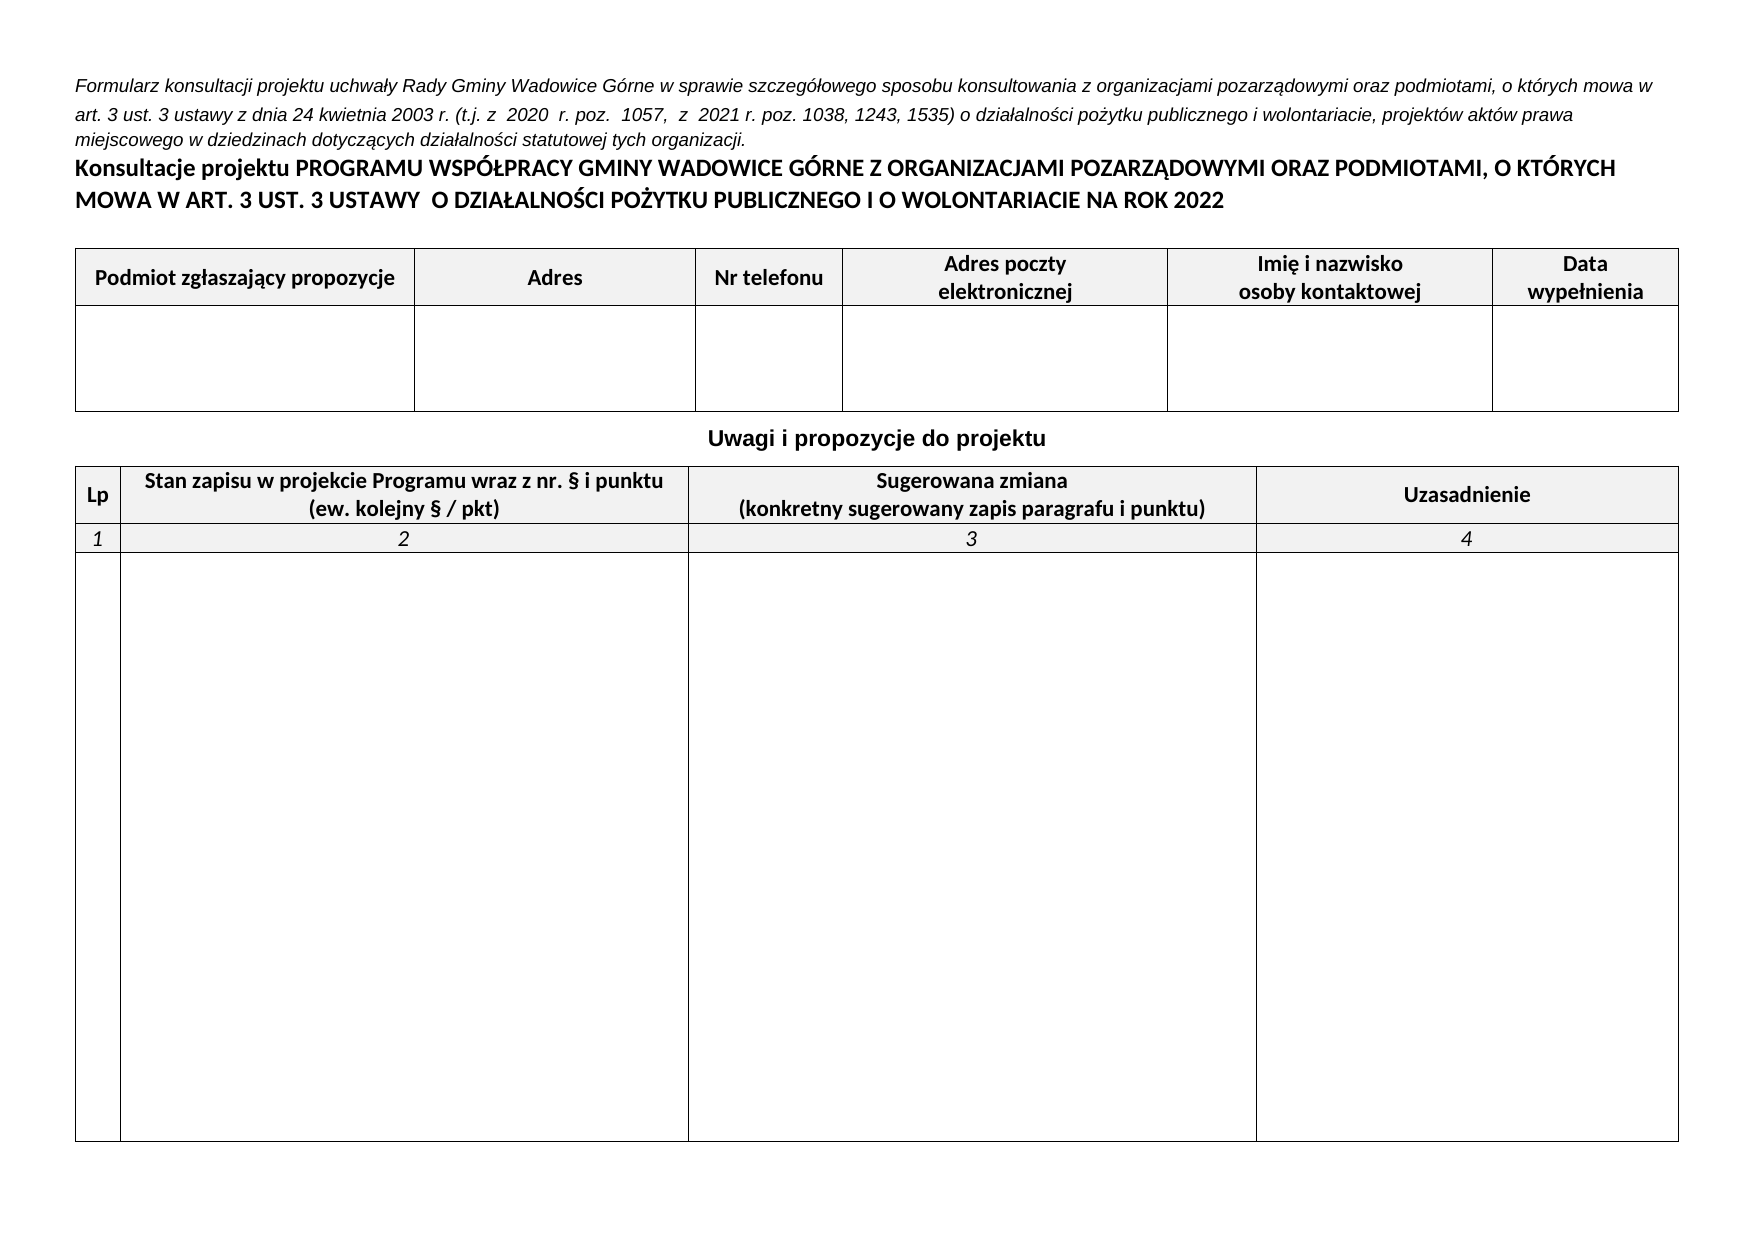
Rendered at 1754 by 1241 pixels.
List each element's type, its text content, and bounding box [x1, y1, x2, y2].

table_cell [1257, 553, 1678, 1141]
table_cell [121, 553, 688, 1141]
table_cell [1493, 306, 1678, 411]
table_header Adres [415, 249, 695, 305]
table_cell [696, 306, 842, 411]
table_header Sugerowana zmiana (konkretny sugerowany zapis paragrafu i punktu) [689, 467, 1256, 523]
table_cell 1 [76, 524, 120, 552]
table_header Lp [76, 467, 120, 523]
table_cell [76, 306, 414, 411]
table_cell 2 [121, 524, 688, 552]
table_cell [843, 306, 1167, 411]
table_cell [1168, 306, 1492, 411]
table_header Imię i nazwisko osoby kontaktowej [1168, 249, 1492, 305]
table_header Stan zapisu w projekcie Programu wraz z nr. § i punktu (ew. kolejny § / pkt) [121, 467, 688, 523]
text Uwagi i propozycje do projektu [75, 424, 1679, 451]
table_cell [415, 306, 695, 411]
table_header Uzasadnienie [1257, 467, 1678, 523]
table_cell [689, 553, 1256, 1141]
table_cell [76, 553, 120, 1141]
table_header Data wypełnienia [1493, 249, 1678, 305]
table_header Adres poczty elektronicznej [843, 249, 1167, 305]
table_cell 4 [1257, 524, 1678, 552]
table_header Podmiot zgłaszający propozycje [76, 249, 414, 305]
text Konsultacje projektu PROGRAMU WSPÓŁPRACY GMINY WADOWICE GÓRNE Z ORGANIZACJAMI POZARZĄDOWYMI ORAZ PODMIOTAMI, O KTÓRYCH MOWA W ART. 3 UST. 3 USTAWY O DZIAŁALNOŚCI POŻYTKU PUBLICZNEGO I O WOLONTARIACIE NA ROK 2022 [75, 152, 1679, 215]
table_header Nr telefonu [696, 249, 842, 305]
table_cell 3 [689, 524, 1256, 552]
text Formularz konsultacji projektu uchwały Rady Gminy Wadowice Górne w sprawie szczegółowego sposobu konsultowania z organizacjami pozarządowymi oraz podmiotami, o których mowa w art. 3 ust. 3 ustawy z dnia 24 kwietnia 2003 r. (t.j. z 2020 r. poz. 1057, z 2021 r. poz. 1038, 1243, 1535) o działalności pożytku publicznego i wolontariacie, projektów aktów prawa miejscowego w dziedzinach dotyczących działalności statutowej tych organizacji. [75, 75, 1679, 150]
